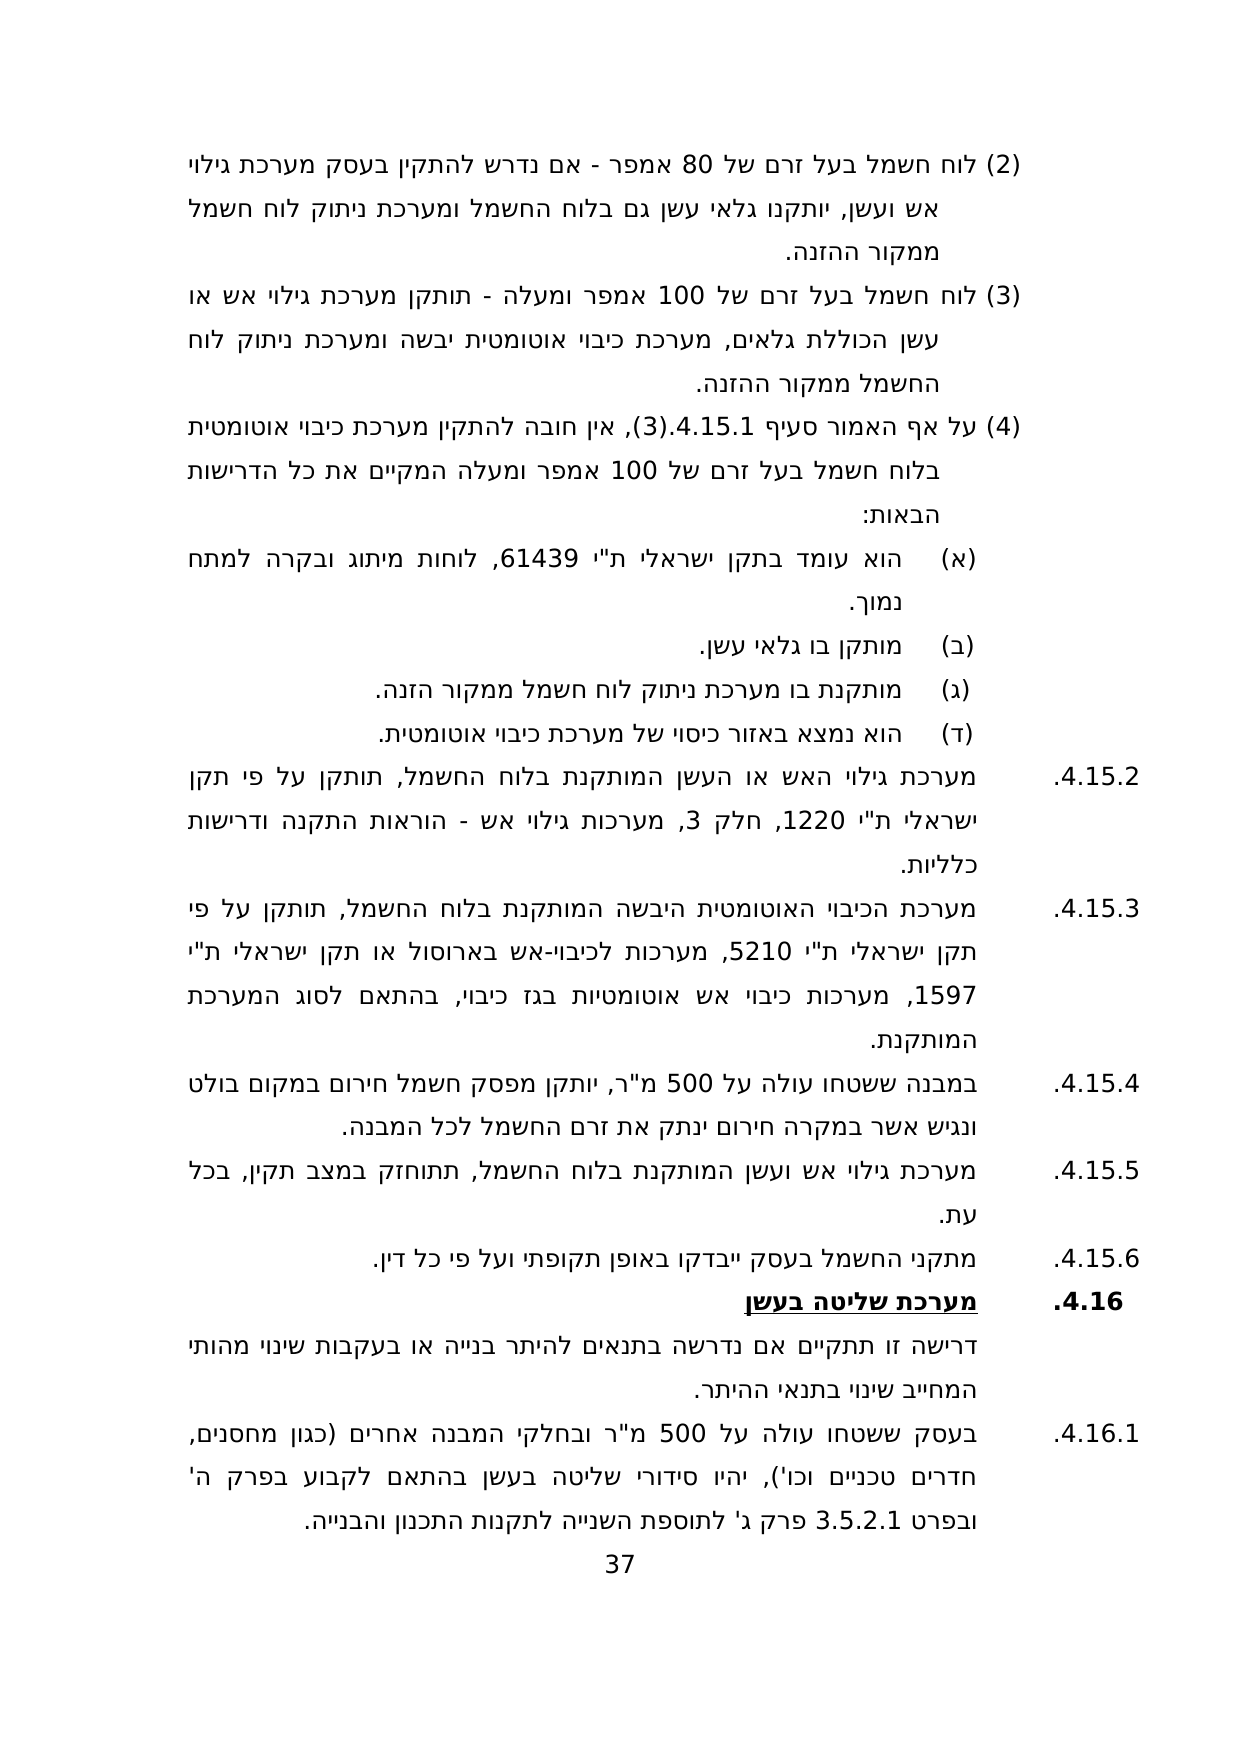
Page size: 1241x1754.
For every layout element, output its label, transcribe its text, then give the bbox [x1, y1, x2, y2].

list מותקנת בו מערכת ניתוק לוח חשמל ממקור הזנה. [187, 675, 941, 704]
list במבנה ששטחו עולה על 500 מ"ר, יותקן מפסק חשמל חירום במקום בולט ונגיש אשר במקרה חירום ינתק את זרם החשמל לכל המבנה. [187, 1069, 1053, 1142]
text דרישה זו תתקיים אם נדרשה בתנאים להיתר בנייה או בעקבות שינוי מהותי המחייב שינוי בתנאי ההיתר. [187, 1331, 978, 1404]
list בעסק ששטחו עולה על 500 מ"ר ובחלקי המבנה אחרים (כגון מחסנים, חדרים טכניים וכו'), יהיו סידורי שליטה בעשן בהתאם לקבוע בפרק ה' ובפרט 3.5.2.1 פרק ג' לתוספת השנייה לתקנות התכנון והבנייה. [187, 1419, 1053, 1535]
list מערכת הכיבוי האוטומטית היבשה המותקנת בלוח החשמל, תותקן על פי תקן ישראלי ת"י 5210, מערכות לכיבוי-אש בארוסול או תקן ישראלי ת"י 1597, מערכות כיבוי אש אוטומטיות בגז כיבוי, בהתאם לסוג המערכת המותקנת. [187, 894, 1053, 1054]
list מערכת גילוי אש ועשן המותקנת בלוח החשמל, תתוחזק במצב תקין, בכל עת. [187, 1156, 1053, 1229]
list מתקני החשמל בעסק ייבדקו באופן תקופתי ועל פי כל דין. [187, 1244, 1053, 1273]
list מותקן בו גלאי עשן. [187, 631, 941, 660]
list מערכת שליטה בעשן [187, 1287, 1053, 1317]
list מערכת גילוי האש או העשן המותקנת בלוח החשמל, תותקן על פי תקן ישראלי ת"י 1220, חלק 3, מערכות גילוי אש - הוראות התקנה ודרישות כלליות. [187, 762, 1053, 879]
list לוח חשמל בעל זרם של 80 אמפר - אם נדרש להתקין בעסק מערכת גילוי אש ועשן, יותקנו גלאי עשן גם בלוח החשמל ומערכת ניתוק לוח חשמל ממקור ההזנה. [187, 150, 978, 267]
list הוא נמצא באזור כיסוי של מערכת כיבוי אוטומטית. [187, 719, 941, 748]
list הוא עומד בתקן ישראלי ת"י 61439, לוחות מיתוג ובקרה למתח נמוך. [187, 544, 941, 617]
list לוח חשמל בעל זרם של 100 אמפר ומעלה - תותקן מערכת גילוי אש או עשן הכוללת גלאים, מערכת כיבוי אוטומטית יבשה ומערכת ניתוק לוח החשמל ממקור ההזנה. [187, 281, 978, 398]
list על אף האמור סעיף 4.15.1.(3), אין חובה להתקין מערכת כיבוי אוטומטית בלוח חשמל בעל זרם של 100 אמפר ומעלה המקיים את כל הדרישות הבאות: [187, 412, 978, 529]
